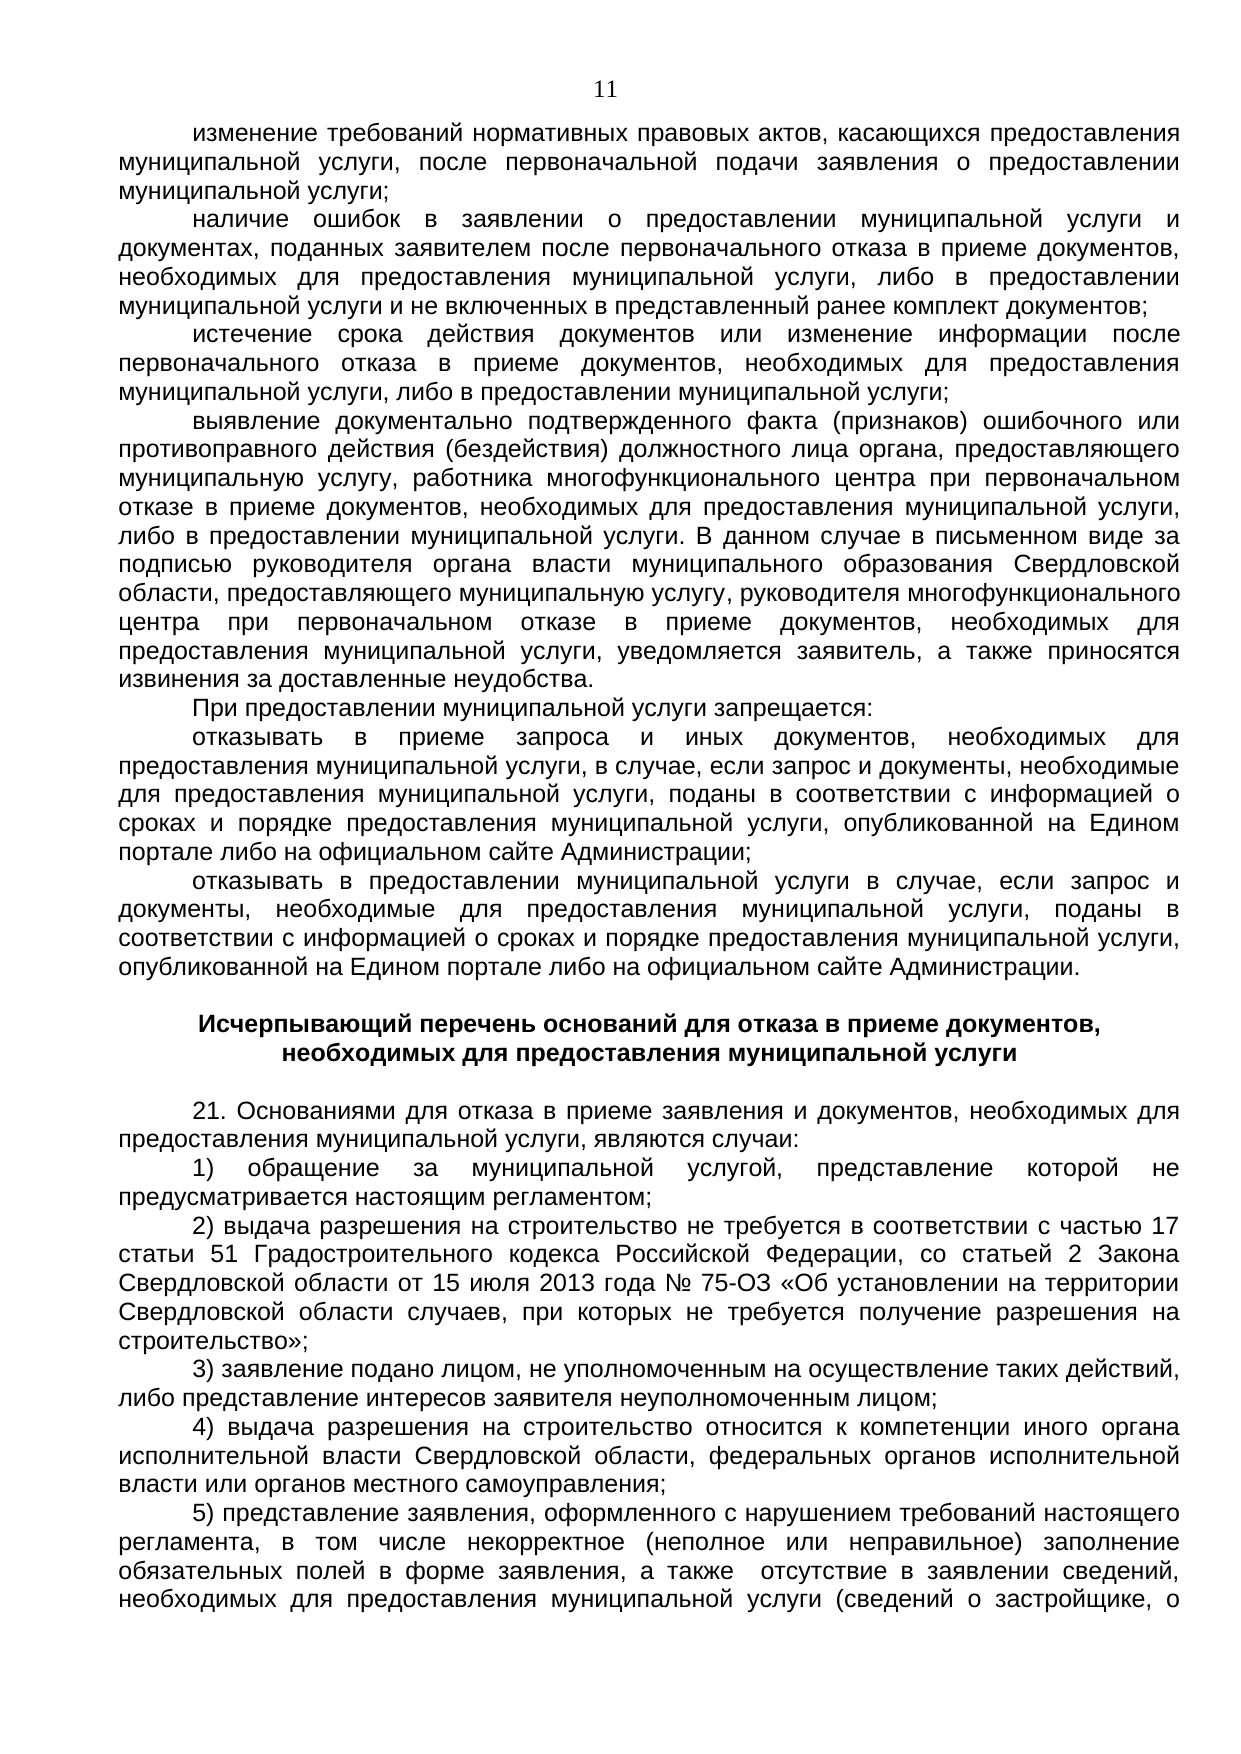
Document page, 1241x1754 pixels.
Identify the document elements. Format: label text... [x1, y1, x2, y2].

text выявление документально подтвержденного факта (признаков) ошибочного или противоправного действия (бездействия) должностного лица органа, предоставляющего муниципальную услугу, работника многофункционального центра при первоначальном отказе в приеме документов, необходимых для предоставления муниципальной услуги, либо в предоставлении муниципальной услуги. В данном случае в письменном виде за подписью руководителя органа власти муниципального образования Свердловской области, предоставляющего муниципальную услугу, руководителя многофункционального центра при первоначальном отказе в приеме документов, необходимых для предоставления муниципальной услуги, уведомляется заявитель, а также приносятся извинения за доставленные неудобства. [118, 406, 1181, 693]
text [118, 1498, 1181, 1613]
text 3) заявление подано лицом, не уполномоченным на осуществление таких действий, либо представление интересов заявителя неуполномоченным лицом; [118, 1354, 1181, 1412]
text изменение требований нормативных правовых актов, касающихся предоставления муниципальной услуги, после первоначальной подачи заявления о предоставлении муниципальной услуги; [118, 118, 1181, 204]
text отказывать в предоставлении муниципальной услуги в случае, если запрос и документы, необходимые для предоставления муниципальной услуги, поданы в соответствии с информацией о сроках и порядке предоставления муниципальной услуги, опубликованной на Едином портале либо на официальном сайте Администрации. [118, 866, 1181, 981]
text Исчерпывающий перечень оснований для отказа в приеме документов, необходимых для предоставления муниципальной услуги [118, 1009, 1181, 1067]
text 4) выдача разрешения на строительство относится к компетенции иного органа исполнительной власти Свердловской области, федеральных органов исполнительной власти или органов местного самоуправления; [118, 1412, 1181, 1498]
text 2) выдача разрешения на строительство не требуется в соответствии с частью 17 статьи 51 Градостроительного кодекса Российской Федерации, со статьей 2 Закона Свердловской области от 15 июля 2013 года № 75-ОЗ «Об установлении на территории Свердловской области случаев, при которых не требуется получение разрешения на строительство»; [118, 1211, 1181, 1354]
text отказывать в приеме запроса и иных документов, необходимых для предоставления муниципальной услуги, в случае, если запрос и документы, необходимые для предоставления муниципальной услуги, поданы в соответствии с информацией о сроках и порядке предоставления муниципальной услуги, опубликованной на Едином портале либо на официальном сайте Администрации; [118, 722, 1181, 866]
text При предоставлении муниципальной услуги запрещается: [118, 693, 1181, 722]
text наличие ошибок в заявлении о предоставлении муниципальной услуги и документах, поданных заявителем после первоначального отказа в приеме документов, необходимых для предоставления муниципальной услуги, либо в предоставлении муниципальной услуги и не включенных в представленный ранее комплект документов; [118, 204, 1181, 319]
text 1) обращение за муниципальной услугой, представление которой не предусматривается настоящим регламентом; [118, 1153, 1181, 1211]
text 21. Основаниями для отказа в приеме заявления и документов, необходимых для предоставления муниципальной услуги, являются случаи: [118, 1096, 1181, 1153]
text истечение срока действия документов или изменение информации после первоначального отказа в приеме документов, необходимых для предоставления муниципальной услуги, либо в предоставлении муниципальной услуги; [118, 319, 1181, 406]
